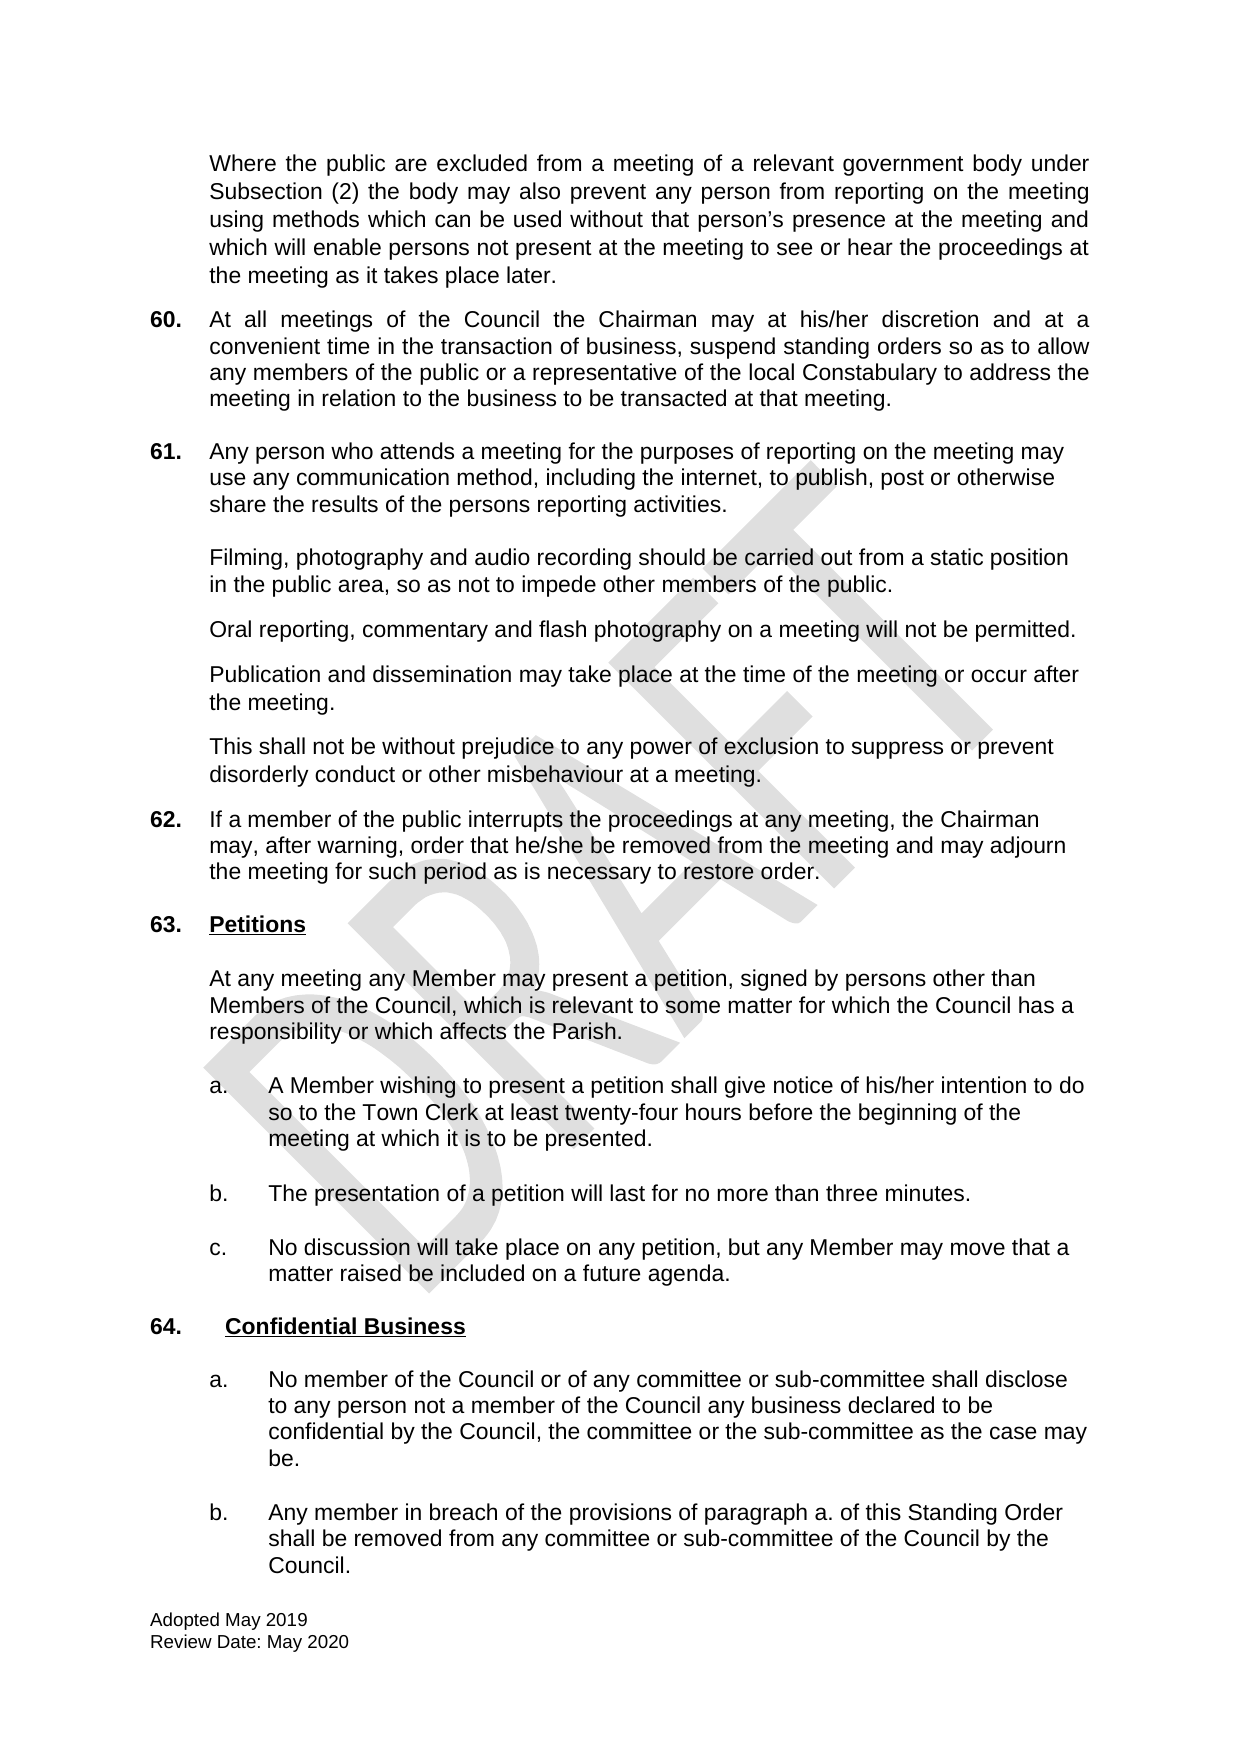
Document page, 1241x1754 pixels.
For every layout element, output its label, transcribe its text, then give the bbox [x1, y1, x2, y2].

list Petitions [150, 911, 1090, 965]
list A Member wishing to present a petition shall give notice of his/her intention to do so to the Town Clerk at least twenty-four hours before the beginning of the meeting at which it is to be presented. [209, 1072, 1090, 1179]
list At all meetings of the Council the Chairman may at his/her discretion and at a convenient time in the transaction of business, suspend standing orders so as to allow any members of the public or a representative of the local Constabulary to address the meeting in relation to the business to be transacted at that meeting. [150, 306, 1090, 412]
text Oral reporting, commentary and flash photography on a meeting will not be permitted. [150, 616, 1090, 642]
list The presentation of a petition will last for no more than three minutes. [209, 1179, 1090, 1234]
text Members of the Council, which is relevant to some matter for which the Council has a [209, 992, 1090, 1018]
list Any person who attends a meeting for the purposes of reporting on the meeting may use any communication method, including the internet, to publish, post or otherwise share the results of the persons reporting activities. [150, 438, 1090, 543]
list No discussion will take place on any petition, but any Member may move that a matter raised be included on a future agenda. [209, 1234, 1090, 1287]
list Confidential Business [150, 1313, 1090, 1339]
text Where the public are excluded from a meeting of a relevant government body under Subsection (2) the body may also prevent any person from reporting on the meeting using methods which can be used without that person’s presence at the meeting and which will enable persons not present at the meeting to see or hear the proceedings at the meeting as it takes place later. [150, 150, 1090, 288]
list If a member of the public interrupts the proceedings at any meeting, the Chairman may, after warning, order that he/she be removed from the meeting and may adjourn the meeting for such period as is necessary to restore order. [150, 806, 1090, 884]
text Publication and dissemination may take place at the time of the meeting or occur after the meeting. [150, 661, 1090, 715]
text Filming, photography and audio recording should be carried out from a static position in the public area, so as not to impede other members of the public. [209, 543, 1090, 598]
text This shall not be without prejudice to any power of exclusion to suppress or prevent disorderly conduct or other misbehaviour at a meeting. [150, 733, 1090, 787]
text responsibility or which affects the Parish. [209, 1018, 1090, 1072]
list No member of the Council or of any committee or sub-committee shall disclose to any person not a member of the Council any business declared to be confidential by the Council, the committee or the sub-committee as the case may be. [209, 1366, 1090, 1499]
text At any meeting any Member may present a petition, signed by persons other than [209, 965, 1090, 992]
list Any member in breach of the provisions of paragraph a. of this Standing Order shall be removed from any committee or sub-committee of the Council by the Council. [209, 1499, 1090, 1578]
